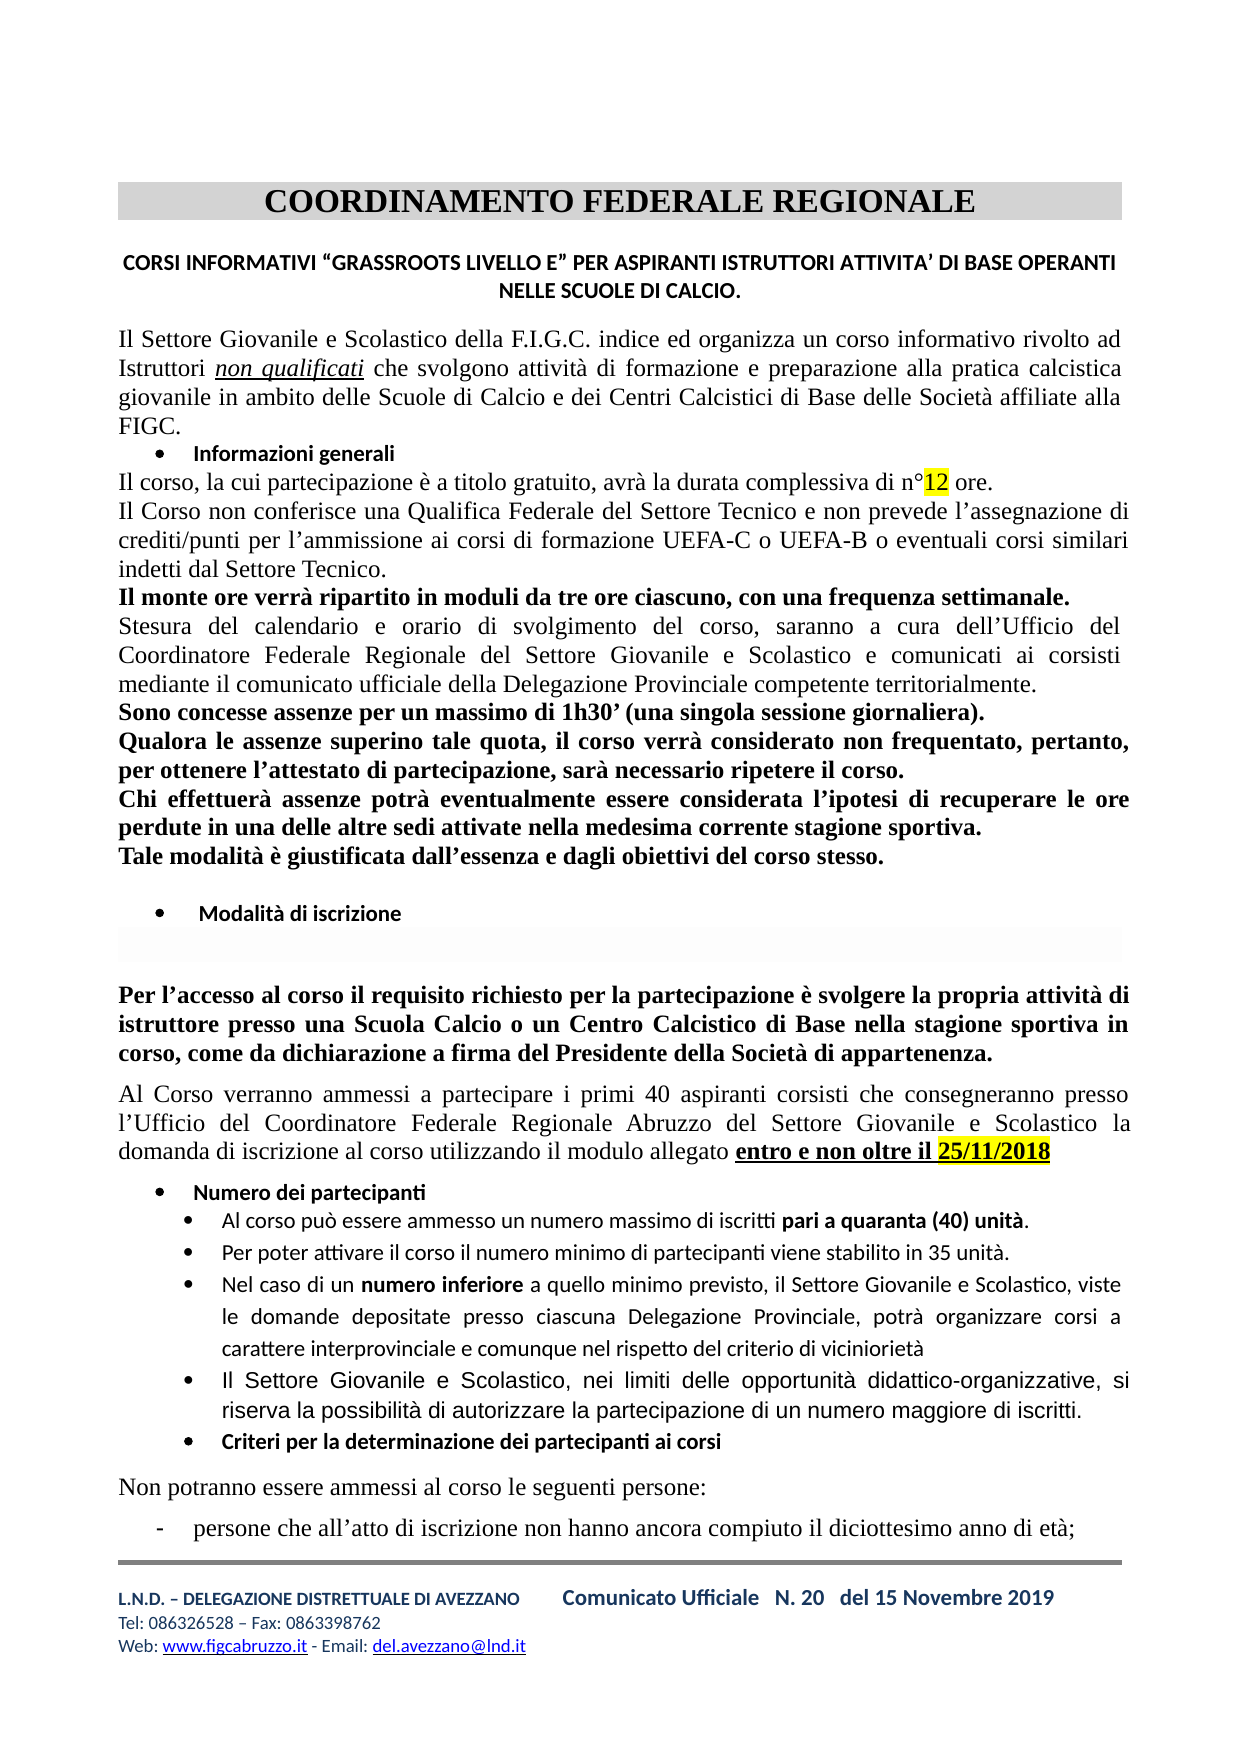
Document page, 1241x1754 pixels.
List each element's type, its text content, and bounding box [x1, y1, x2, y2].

text Sono concesse assenze per un massimo di 1h30’ (una singola sessione giornaliera). [118, 697, 1131, 726]
text Al Corso verranno ammessi a partecipare i primi 40 aspiranti corsisti che consegneranno presso l’Ufficio del Coordinatore Federale Regionale Abruzzo del Settore Giovanile e Scolastico la domanda di iscrizione al corso utilizzando il modulo allegato entro e non oltre il 25/11/2018 [118, 1079, 1131, 1165]
list persone che all’atto di iscrizione non hanno ancora compiuto il diciottesimo anno di età; [156, 1513, 1122, 1542]
list Il Settore Giovanile e Scolastico, nei limiti delle opportunità didattico-organizzative, si riserva la possibilità di autorizzare la partecipazione di un numero maggiore di iscritti. [184, 1367, 1131, 1423]
text Non potranno essere ammessi al corso le seguenti persone: [118, 1472, 1122, 1501]
text Il Settore Giovanile e Scolastico della F.I.G.C. indice ed organizza un corso informativo rivolto ad Istruttori non qualificati che svolgono attività di formazione e preparazione alla pratica calcistica giovanile in ambito delle Scuole di Calcio e dei Centri Calcistici di Base delle Società affiliate alla FIGC. [118, 324, 1122, 439]
text Chi effettuerà assenze potrà eventualmente essere considerata l’ipotesi di recuperare le ore perdute in una delle altre sedi attivate nella medesima corrente stagione sportiva. [118, 784, 1131, 841]
list Modalità di iscrizione [156, 899, 1131, 927]
list Nel caso di un numero inferiore a quello minimo previsto, il Settore Giovanile e Scolastico, viste le domande depositate presso ciascuna Delegazione Provinciale, potrà organizzare corsi a carattere interprovinciale e comunque nel rispetto del criterio di viciniorietà [184, 1270, 1122, 1362]
list Per poter attivare il corso il numero minimo di partecipanti viene stabilito in 35 unità. [184, 1238, 1122, 1266]
text CORSI INFORMATIVI “GRASSROOTS LIVELLO E” PER ASPIRANTI ISTRUTTORI ATTIVITA’ DI BASE OPERANTI NELLE SCUOLE DI CALCIO. [118, 248, 1122, 304]
text Il Corso non conferisce una Qualifica Federale del Settore Tecnico e non prevede l’assegnazione di crediti/punti per l’ammissione ai corsi di formazione UEFA-C o UEFA-B o eventuali corsi similari indetti dal Settore Tecnico. [118, 496, 1131, 582]
text Stesura del calendario e orario di svolgimento del corso, saranno a cura dell’Ufficio del Coordinatore Federale Regionale del Settore Giovanile e Scolastico e comunicati ai corsisti mediante il comunicato ufficiale della Delegazione Provinciale competente territorialmente. [118, 611, 1122, 697]
text Il corso, la cui partecipazione è a titolo gratuito, avrà la durata complessiva di n°12 ore. [118, 467, 1131, 496]
text Tale modalità è giustificata dall’essenza e dagli obiettivi del corso stesso. [118, 841, 1131, 870]
list Al corso può essere ammesso un numero massimo di iscritti pari a quaranta (40) unità. [184, 1206, 1122, 1234]
text COORDINAMENTO FEDERALE REGIONALE [118, 182, 1122, 220]
text Il monte ore verrà ripartito in moduli da tre ore ciascuno, con una frequenza settimanale. [118, 582, 1131, 611]
list Numero dei partecipanti [156, 1178, 1122, 1206]
text Qualora le assenze superino tale quota, il corso verrà considerato non frequentato, pertanto, per ottenere l’attestato di partecipazione, sarà necessario ripetere il corso. [118, 726, 1131, 784]
list Informazioni generali [156, 439, 1122, 467]
list Criteri per la determinazione dei partecipanti ai corsi [184, 1427, 1122, 1455]
text Per l’accesso al corso il requisito richiesto per la partecipazione è svolgere la propria attività di istruttore presso una Scuola Calcio o un Centro Calcistico di Base nella stagione sportiva in corso, come da dichiarazione a firma del Presidente della Società di appartenenza. [118, 980, 1131, 1066]
